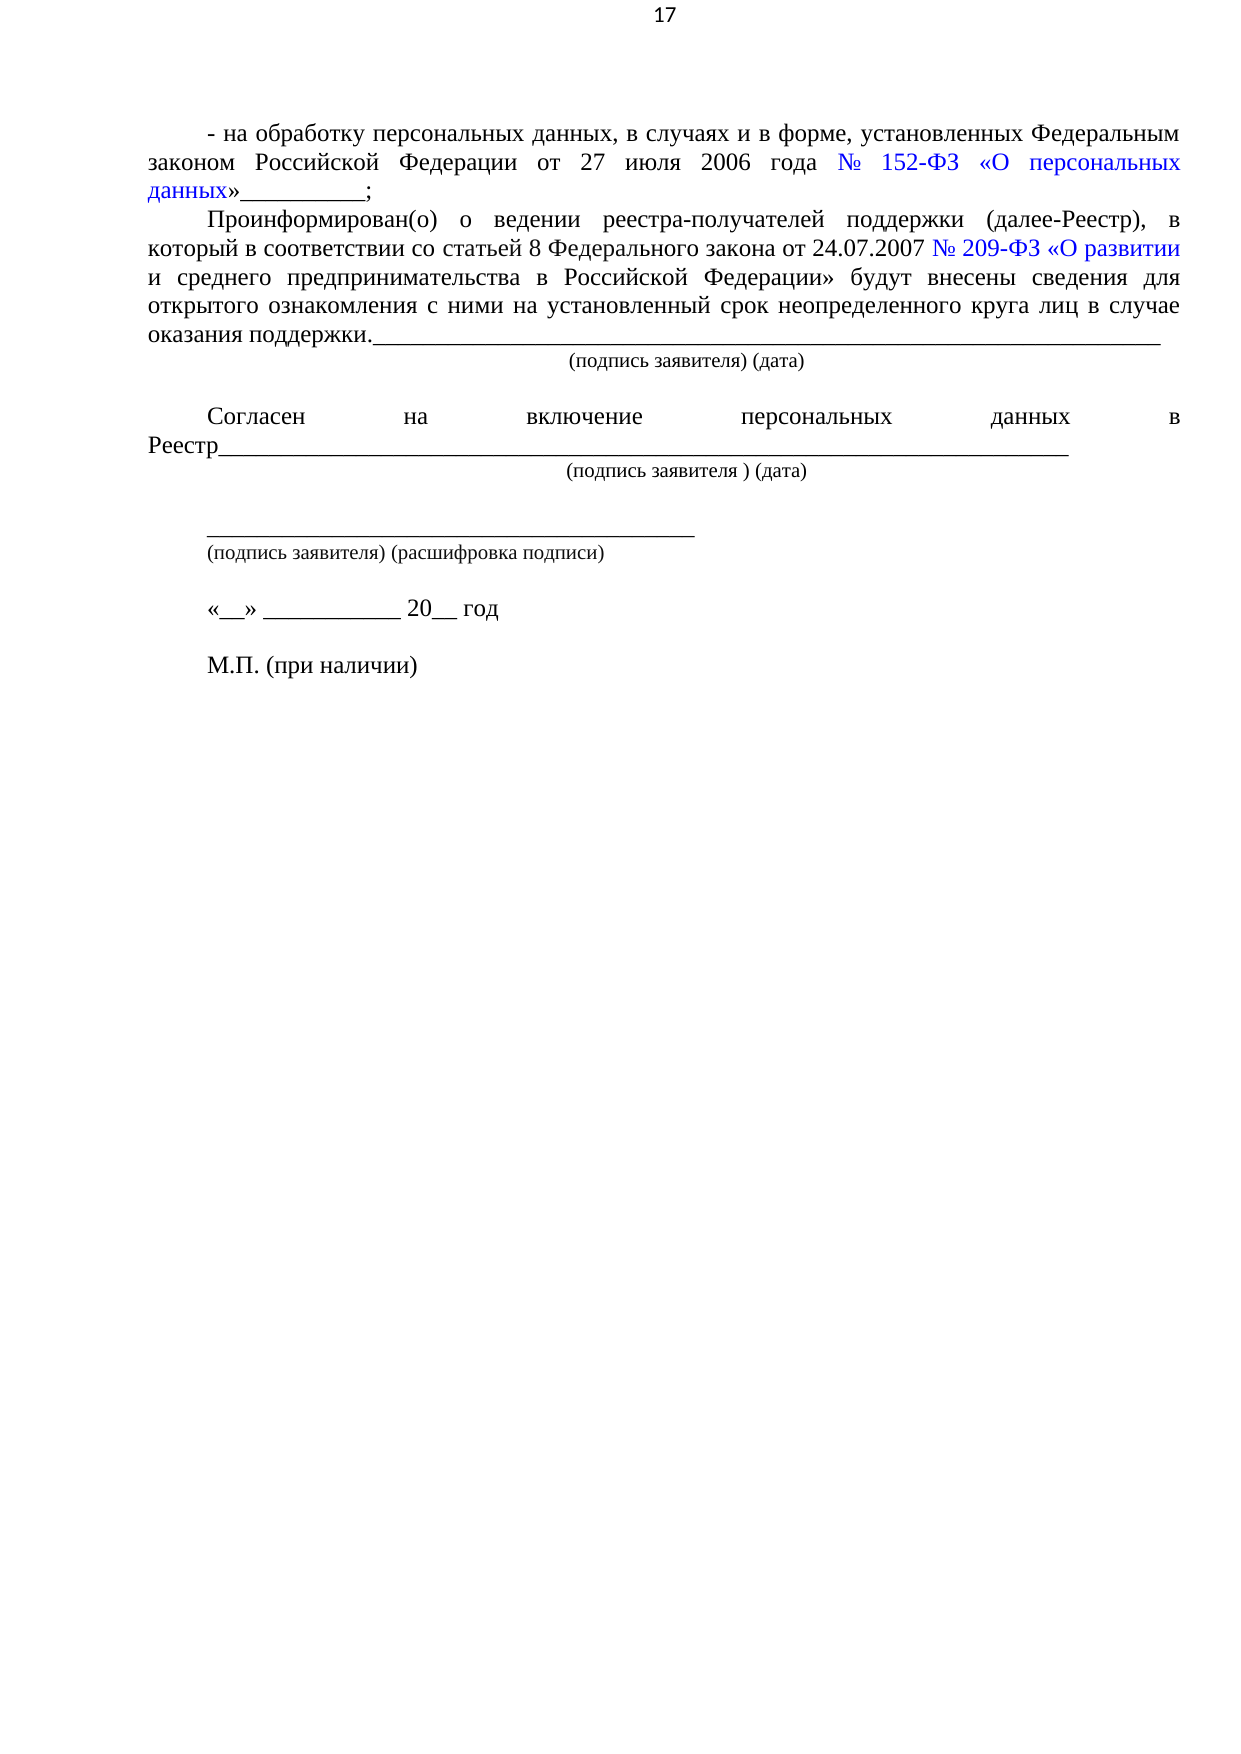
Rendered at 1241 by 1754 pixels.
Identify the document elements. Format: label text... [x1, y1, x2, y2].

text (подпись заявителя ) (дата) [148, 458, 1181, 482]
text Проинформирован(о) о ведении реестра-получателей поддержки (далее-Реестр), в который в соответствии со статьей 8 Федерального закона от 24.07.2007 № 209-ФЗ «О развитии и среднего предпринимательства в Российской Федерации» будут внесены сведения для открытого ознакомления с ними на установленный срок неопределенного круга лиц в случае оказания поддержки._______________________________________________________________ [148, 204, 1181, 348]
text - на обработку персональных данных, в случаях и в форме, установленных Федеральным законом Российской Федерации от 27 июля 2006 года № 152-ФЗ «О персональных данных»__________; [148, 118, 1181, 204]
text М.П. (при наличии) [148, 650, 1181, 679]
text (подпись заявителя) (дата) [148, 348, 1181, 372]
text «__» ___________ 20__ год [148, 593, 1181, 622]
text Согласен на включение персональных данных в Реестр____________________________________________________________________ [148, 401, 1181, 458]
text (подпись заявителя) (расшифровка подписи) [148, 540, 1181, 564]
text _______________________________________ [148, 511, 1181, 540]
